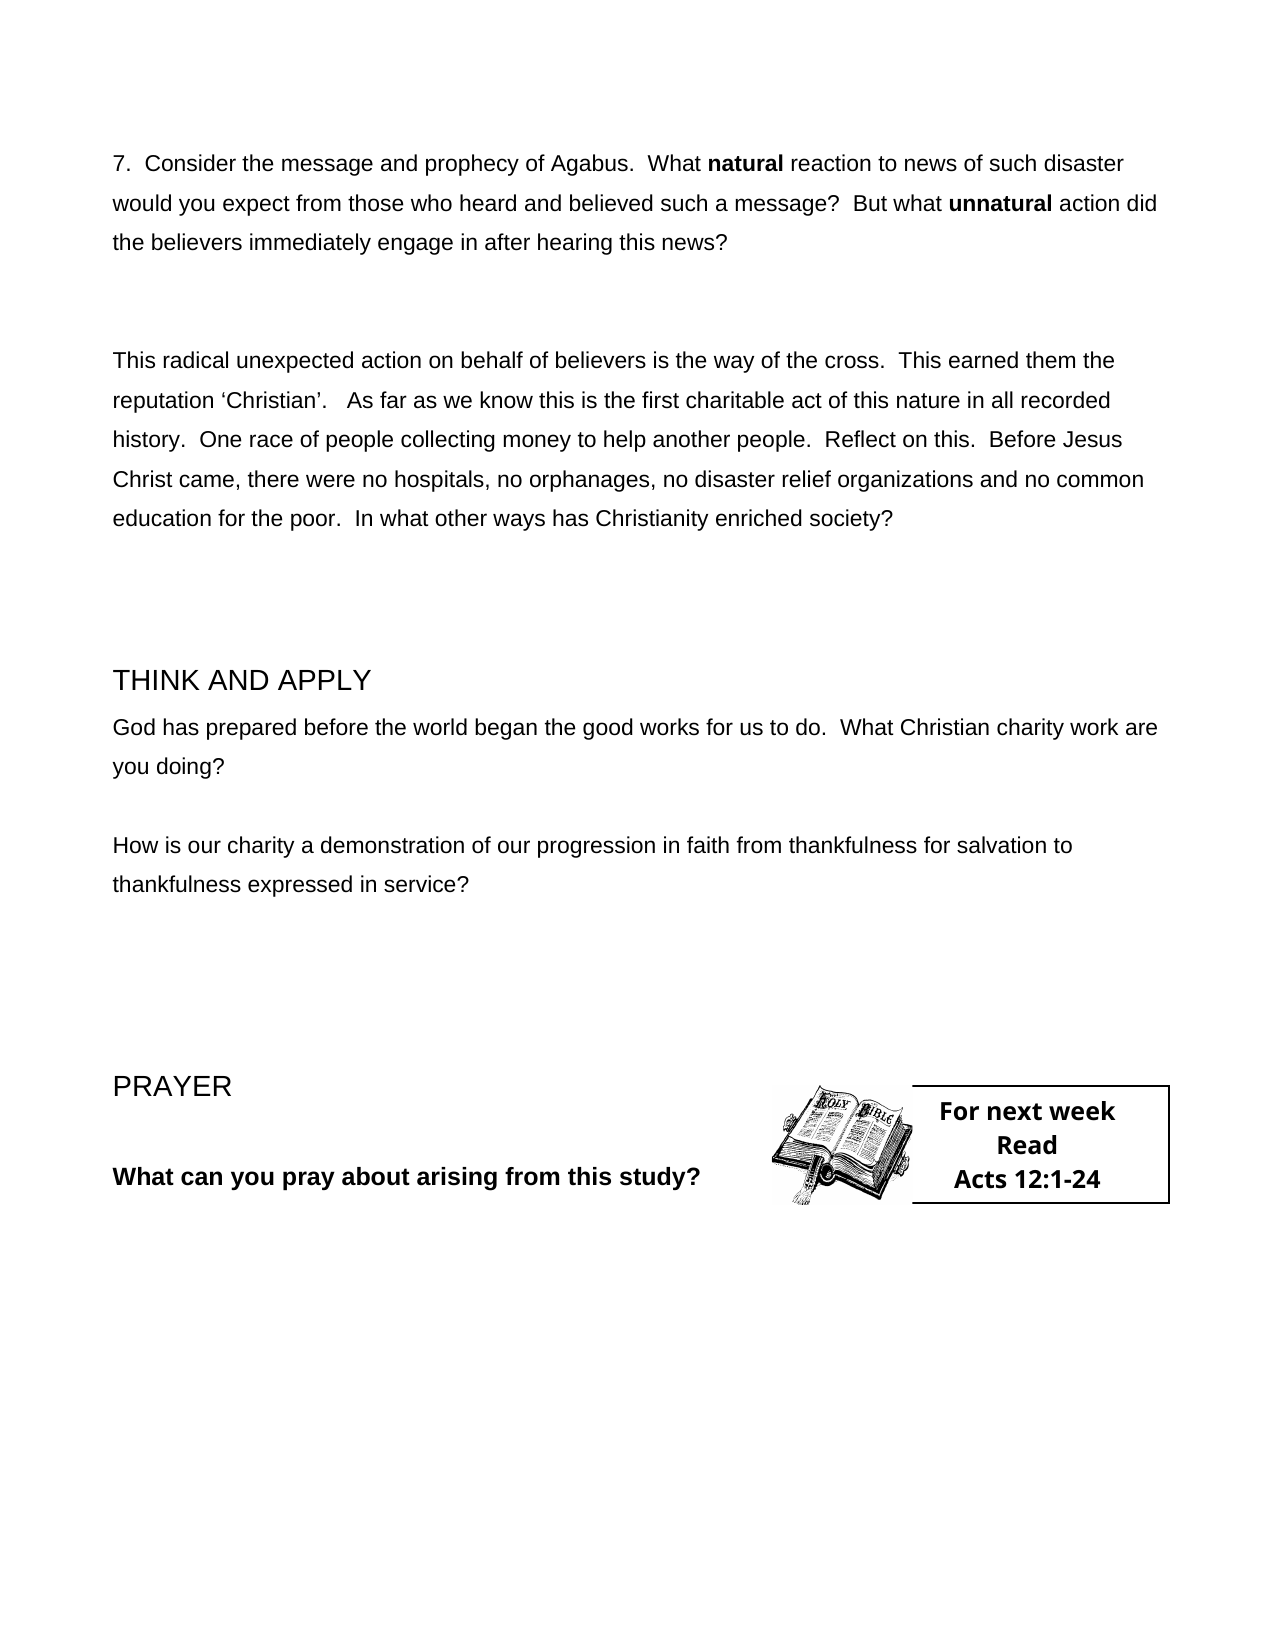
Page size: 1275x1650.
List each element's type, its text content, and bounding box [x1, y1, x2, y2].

text 7. Consider the message and prophecy of Agabus. What natural reaction to news of such disaster would you expect from those who heard and believed such a message? But what unnatural action did the believers immediately engage in after hearing this news? [112, 150, 1162, 255]
picture [771, 1085, 913, 1205]
text How is our charity a demonstration of our progression in faith from thankfulness for salvation to thankfulness expressed in service? [112, 832, 1162, 898]
text What can you pray about arising from this study? [112, 1162, 771, 1191]
text God has prepared before the world began the good works for us to do. What Christian charity work are you doing? [112, 713, 1162, 779]
text PRAYER [112, 1069, 1162, 1102]
text THINK AND APPLY [112, 663, 1162, 697]
text This radical unexpected action on behalf of believers is the way of the cross. This earned them the reputation ‘Christian’. As far as we know this is the first charitable act of this nature in all recorded history. One race of people collecting money to help another people. Reflect on this. Before Jesus Christ came, there were no hospitals, no orphanages, no disaster relief organizations and no common education for the poor. In what other ways has Christianity enriched society? [112, 347, 1162, 532]
